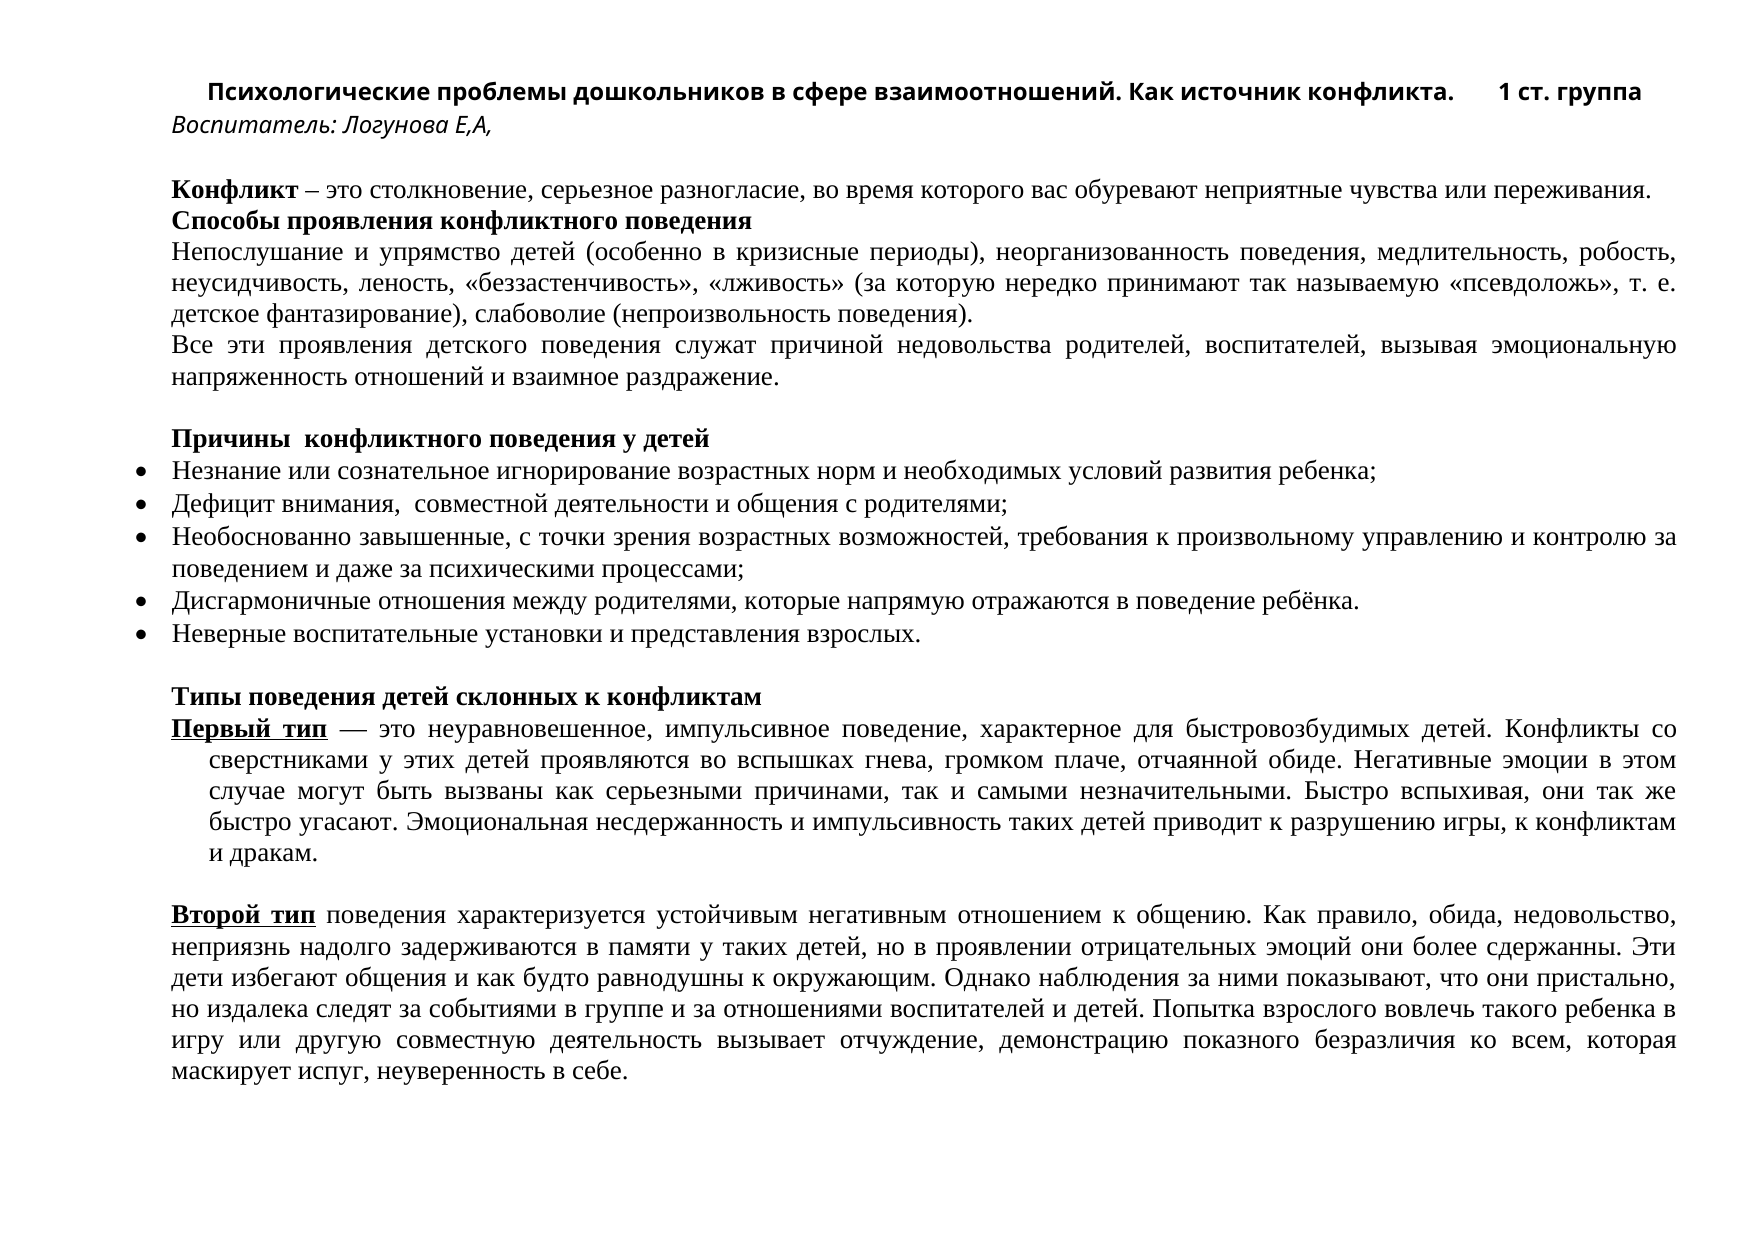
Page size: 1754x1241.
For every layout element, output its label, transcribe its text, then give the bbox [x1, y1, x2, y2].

text Типы поведения детей склонных к конфликтам [171, 681, 1679, 712]
list Неверные воспитательные установки и представления взрослых. [134, 616, 1679, 649]
text Непослушание и упрямство детей (особенно в кризисные периоды), неорганизованность поведения, медлительность, робость, неусидчивость, леность, «беззастенчивость», «лживость» (за которую нередко принимают так называемую «псевдоложь», т. е. детское фантазирование), слабоволие (непроизвольность поведения). [171, 235, 1679, 328]
text Воспитатель: Логунова Е,А, [171, 108, 1679, 140]
text Психологические проблемы дошкольников в сфере взаимоотношений. Как источник конфликта. 1 ст. группа [171, 75, 1679, 108]
text Все эти проявления детского поведения служат причиной недовольства родителей, воспитателей, вызывая эмоциональную напряженность отношений и взаимное раздражение. [171, 328, 1679, 391]
text Второй тип поведения характеризуется устойчивым негативным отношением к общению. Как правило, обида, недовольство, неприязнь надолго задерживаются в памяти у таких детей, но в проявлении отрицательных эмоций они более сдержанны. Эти дети избегают общения и как будто равнодушны к окружающим. Однако наблюдения за ними показывают, что они пристально, но издалека следят за событиями в группе и за отношениями воспитателей и детей. Попытка взрослого вовлечь такого ребенка в игру или другую совместную деятельность вызывает отчуждение, демонстрацию показного безразличия ко всем, которая маскирует испуг, неуверенность в себе. [171, 898, 1679, 1085]
list Дефицит внимания, совместной деятельности и общения с родителями; [134, 486, 1679, 519]
list Необоснованно завышенные, с точки зрения возрастных возможностей, требования к произвольному управлению и контролю за поведением и даже за психическими процессами; [134, 519, 1679, 583]
list Незнание или сознательное игнорирование возрастных норм и необходимых условий развития ребенка; [134, 453, 1679, 486]
text Первый тип — это неуравновешенное, импульсивное поведение, характерное для быстровозбудимых детей. Конфликты со сверстниками у этих детей проявляются во вспышках гнева, громком плаче, отчаянной обиде. Негативные эмоции в этом случае могут быть вызваны как серьезными причинами, так и самыми незначительными. Быстро вспыхивая, они так же быстро угасают. Эмоциональная несдержанность и импульсивность таких детей приводит к разрушению игры, к конфликтам и дракам. [171, 712, 1679, 867]
list Дисгармоничные отношения между родителями, которые напрямую отражаются в поведение ребёнка. [134, 583, 1679, 616]
text Конфликт – это столкновение, серьезное разногласие, во время которого вас обуревают неприятные чувства или переживания. [171, 173, 1679, 204]
text Способы проявления конфликтного поведения [171, 204, 1679, 235]
text Причины конфликтного поведения у детей [171, 422, 1679, 453]
